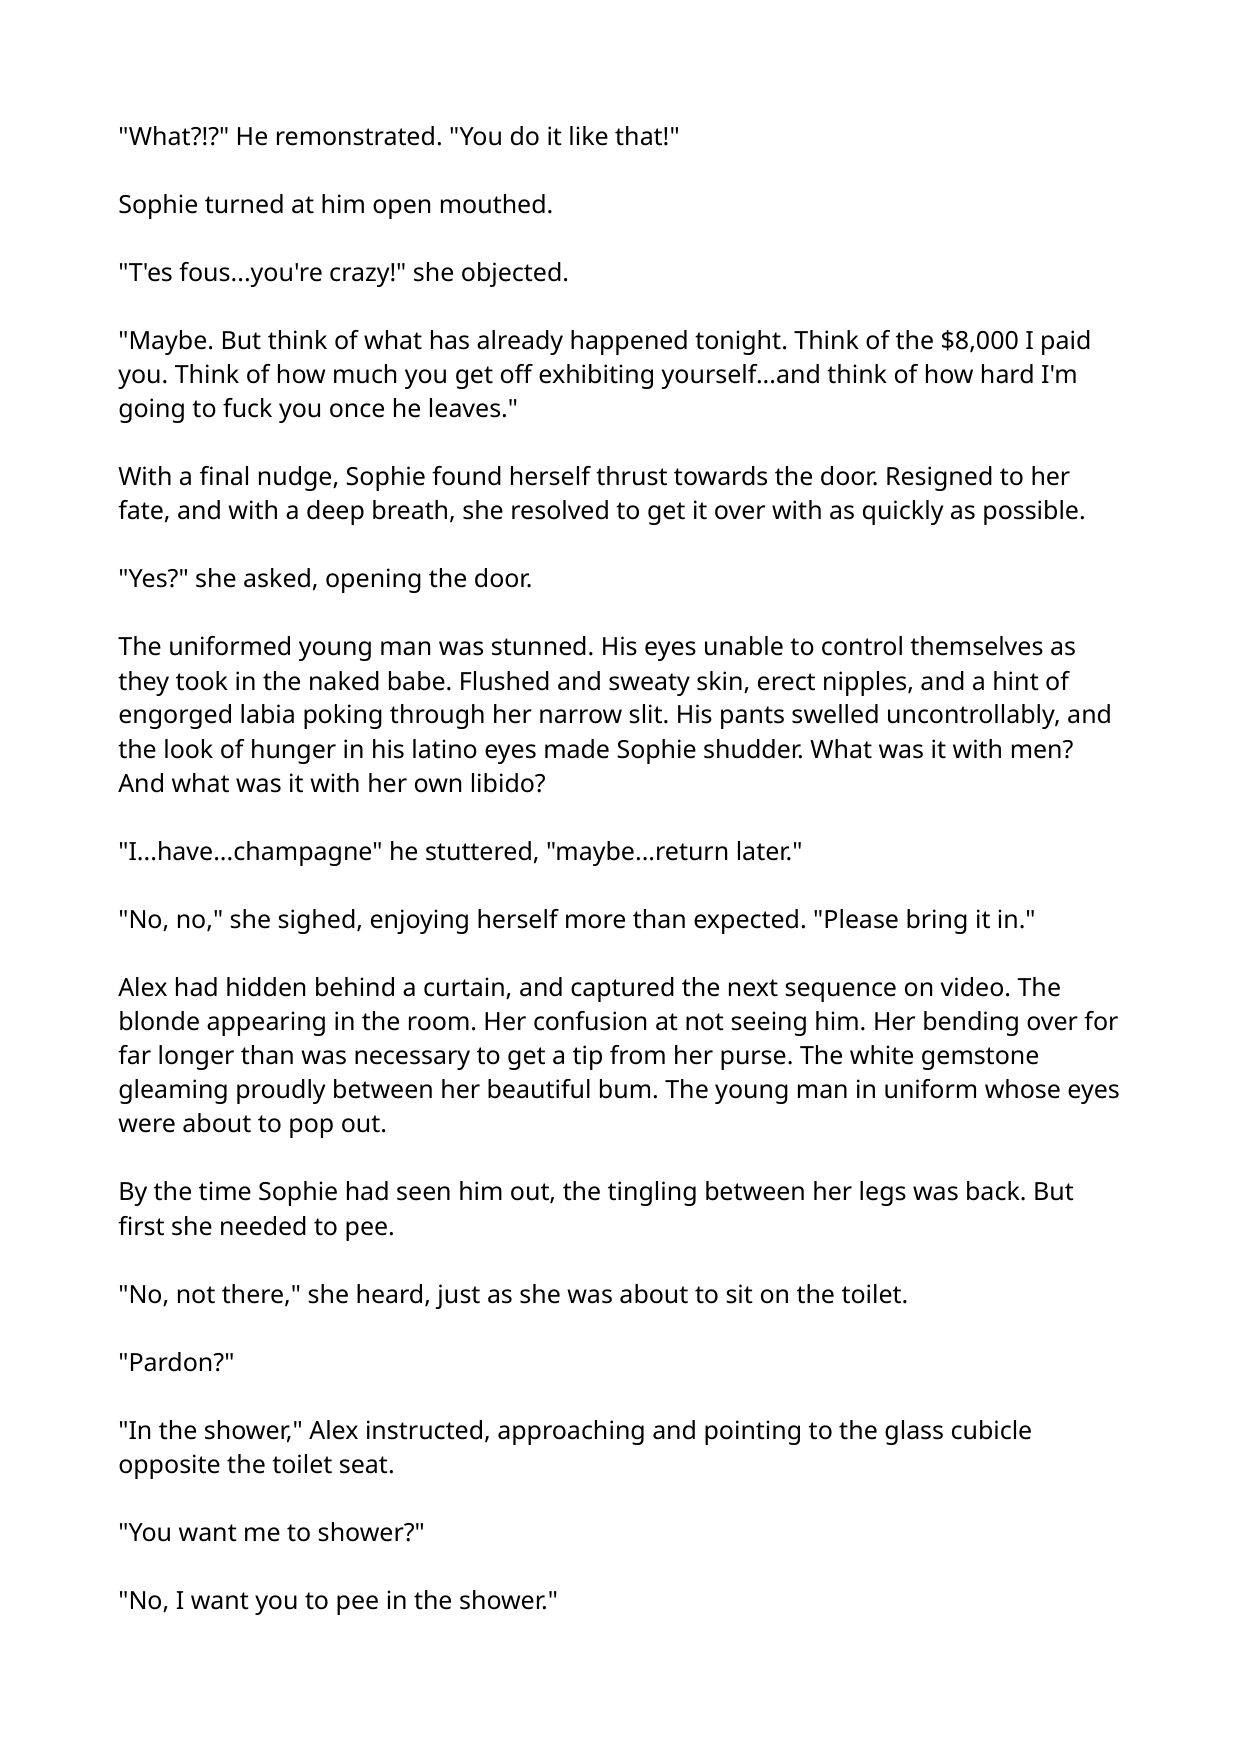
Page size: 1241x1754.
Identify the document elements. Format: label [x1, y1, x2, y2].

text [118, 118, 1122, 1617]
